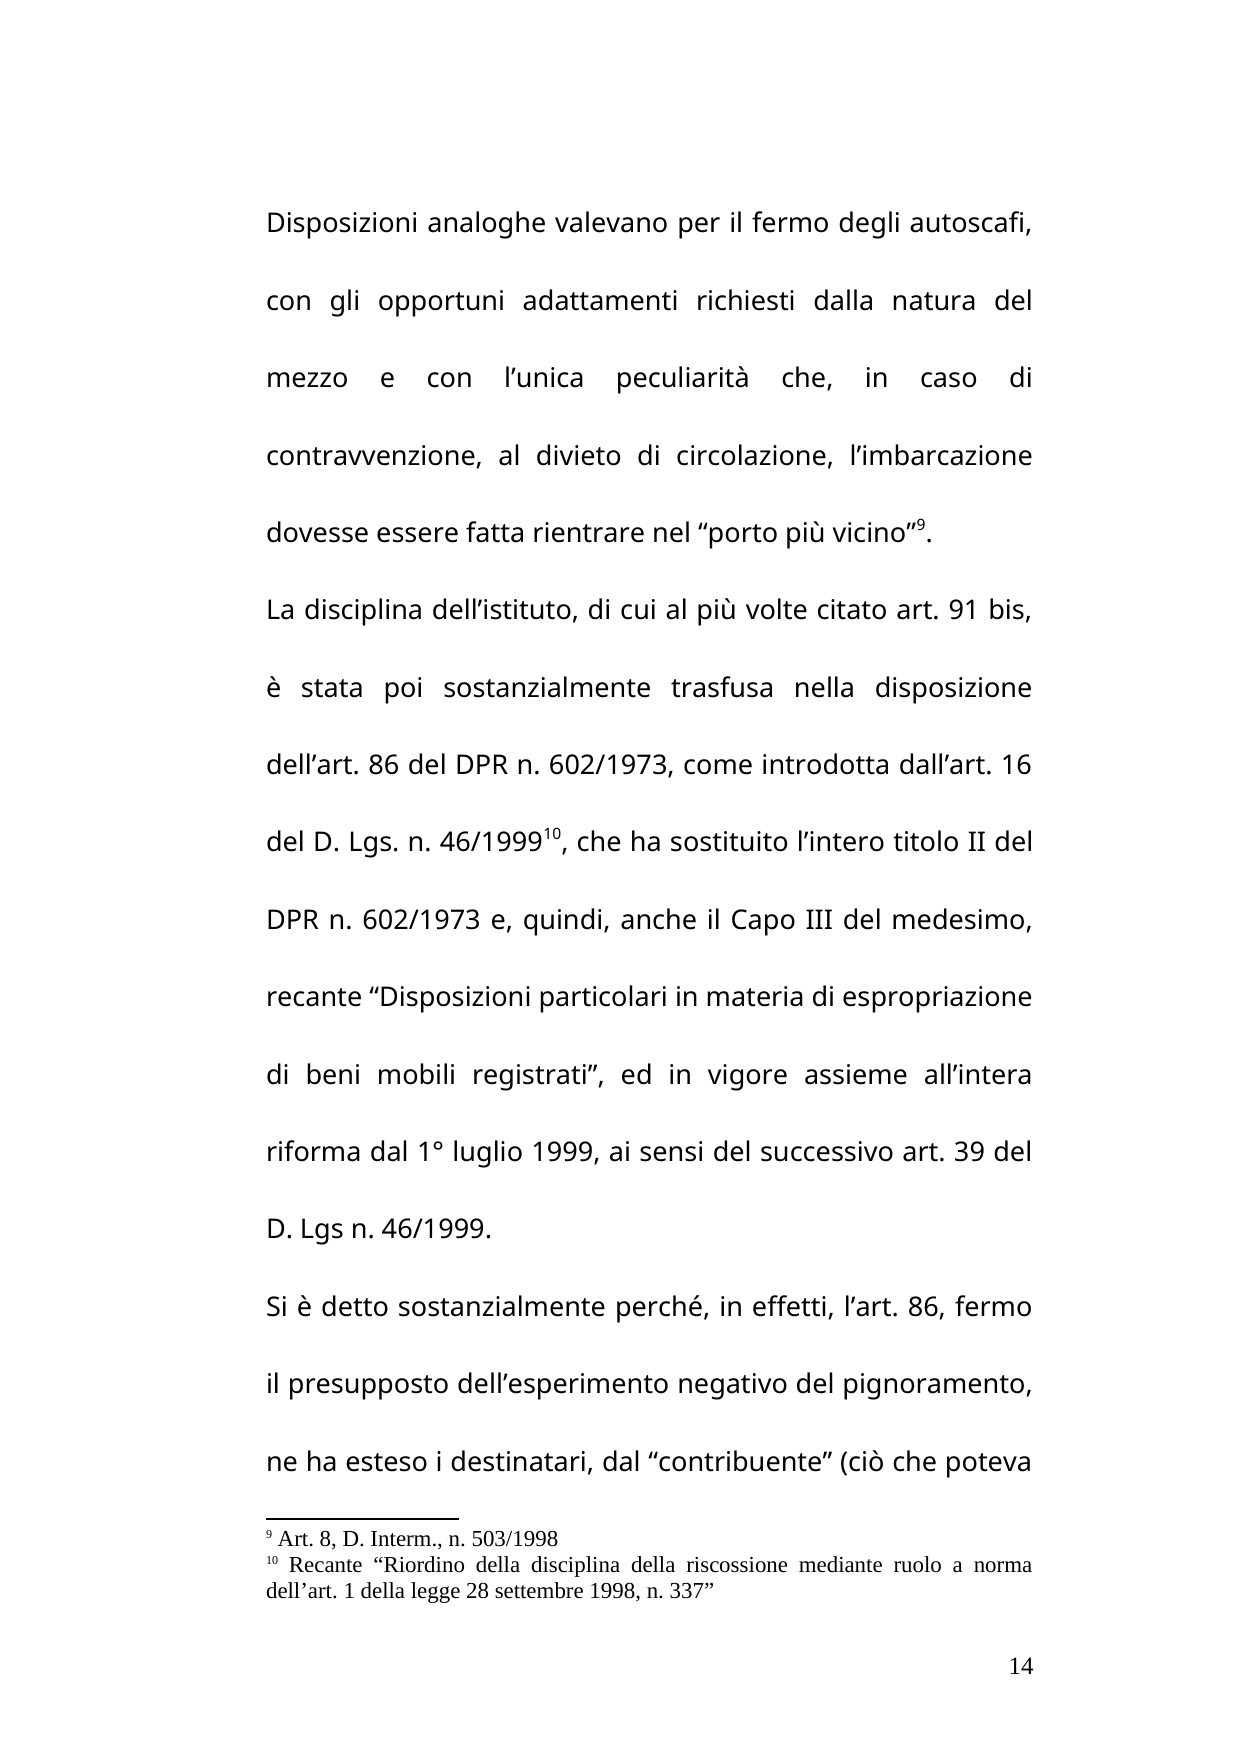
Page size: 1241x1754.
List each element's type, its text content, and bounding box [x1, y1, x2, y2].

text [266, 1287, 1033, 1479]
text La disciplina dell’istituto, di cui al più volte citato art. 91 bis, è stata poi sostanzialmente trasfusa nella disposizione dell’art. 86 del DPR n. 602/1973, come introdotta dall’art. 16 del D. Lgs. n. 46/1999, che ha sostituito l’intero titolo II del DPR n. 602/1973 e, quindi, anche il Capo III del medesimo, recante “Disposizioni particolari in materia di espropriazione di beni mobili registrati”, ed in vigore assieme all’intera riforma dal 1° luglio 1999, ai sensi del successivo art. 39 del D. Lgs n. 46/1999. [266, 591, 1033, 1247]
text Disposizioni analoghe valevano per il fermo degli autoscafi, con gli opportuni adattamenti richiesti dalla natura del mezzo e con l’unica peculiarità che, in caso di contravvenzione, al divieto di circolazione, l’imbarcazione dovesse essere fatta rientrare nel “porto più vicino”. [266, 204, 1033, 550]
